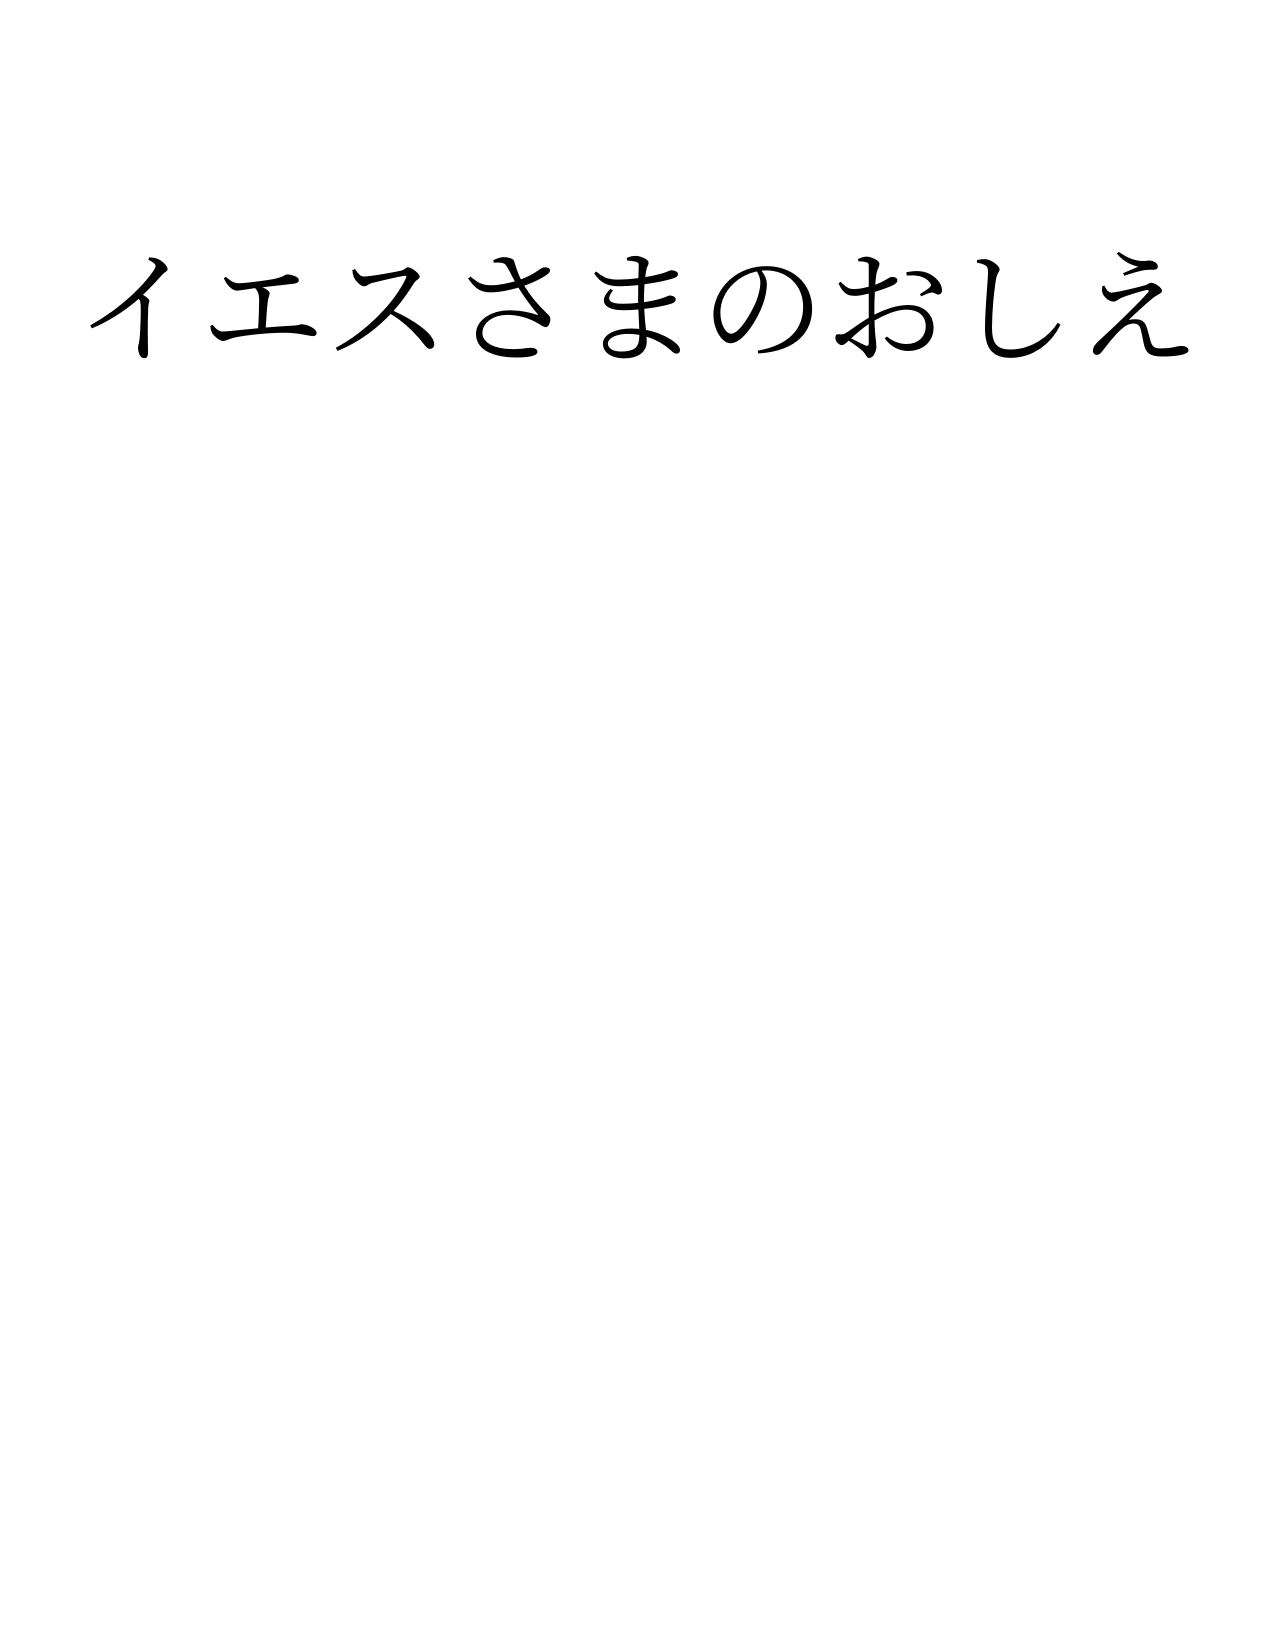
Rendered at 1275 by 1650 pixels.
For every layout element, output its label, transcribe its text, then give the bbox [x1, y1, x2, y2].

text イエスさまのおしえ [34, 209, 1241, 389]
